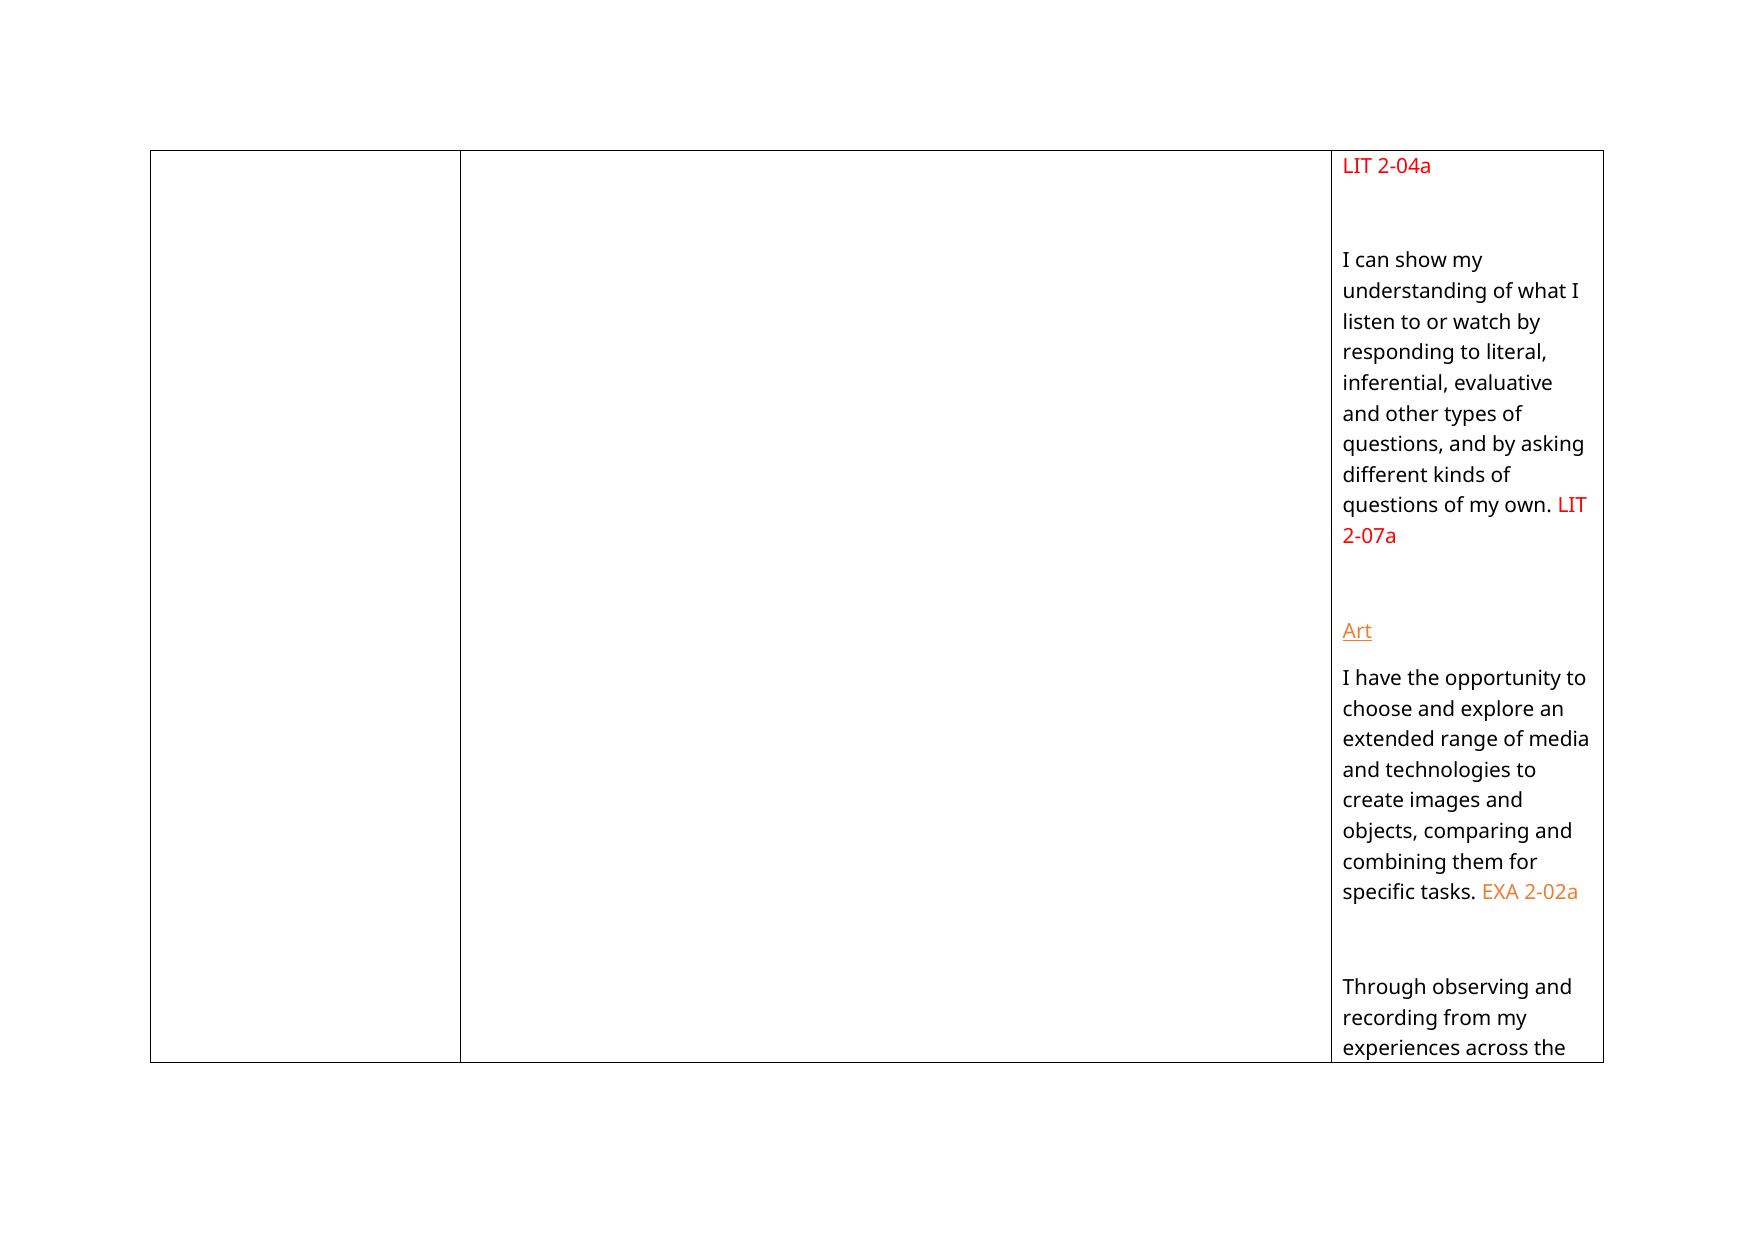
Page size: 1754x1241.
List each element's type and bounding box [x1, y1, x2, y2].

table_cell [1332, 151, 1603, 1062]
table_cell [151, 151, 460, 1062]
table_cell [461, 151, 1331, 1062]
